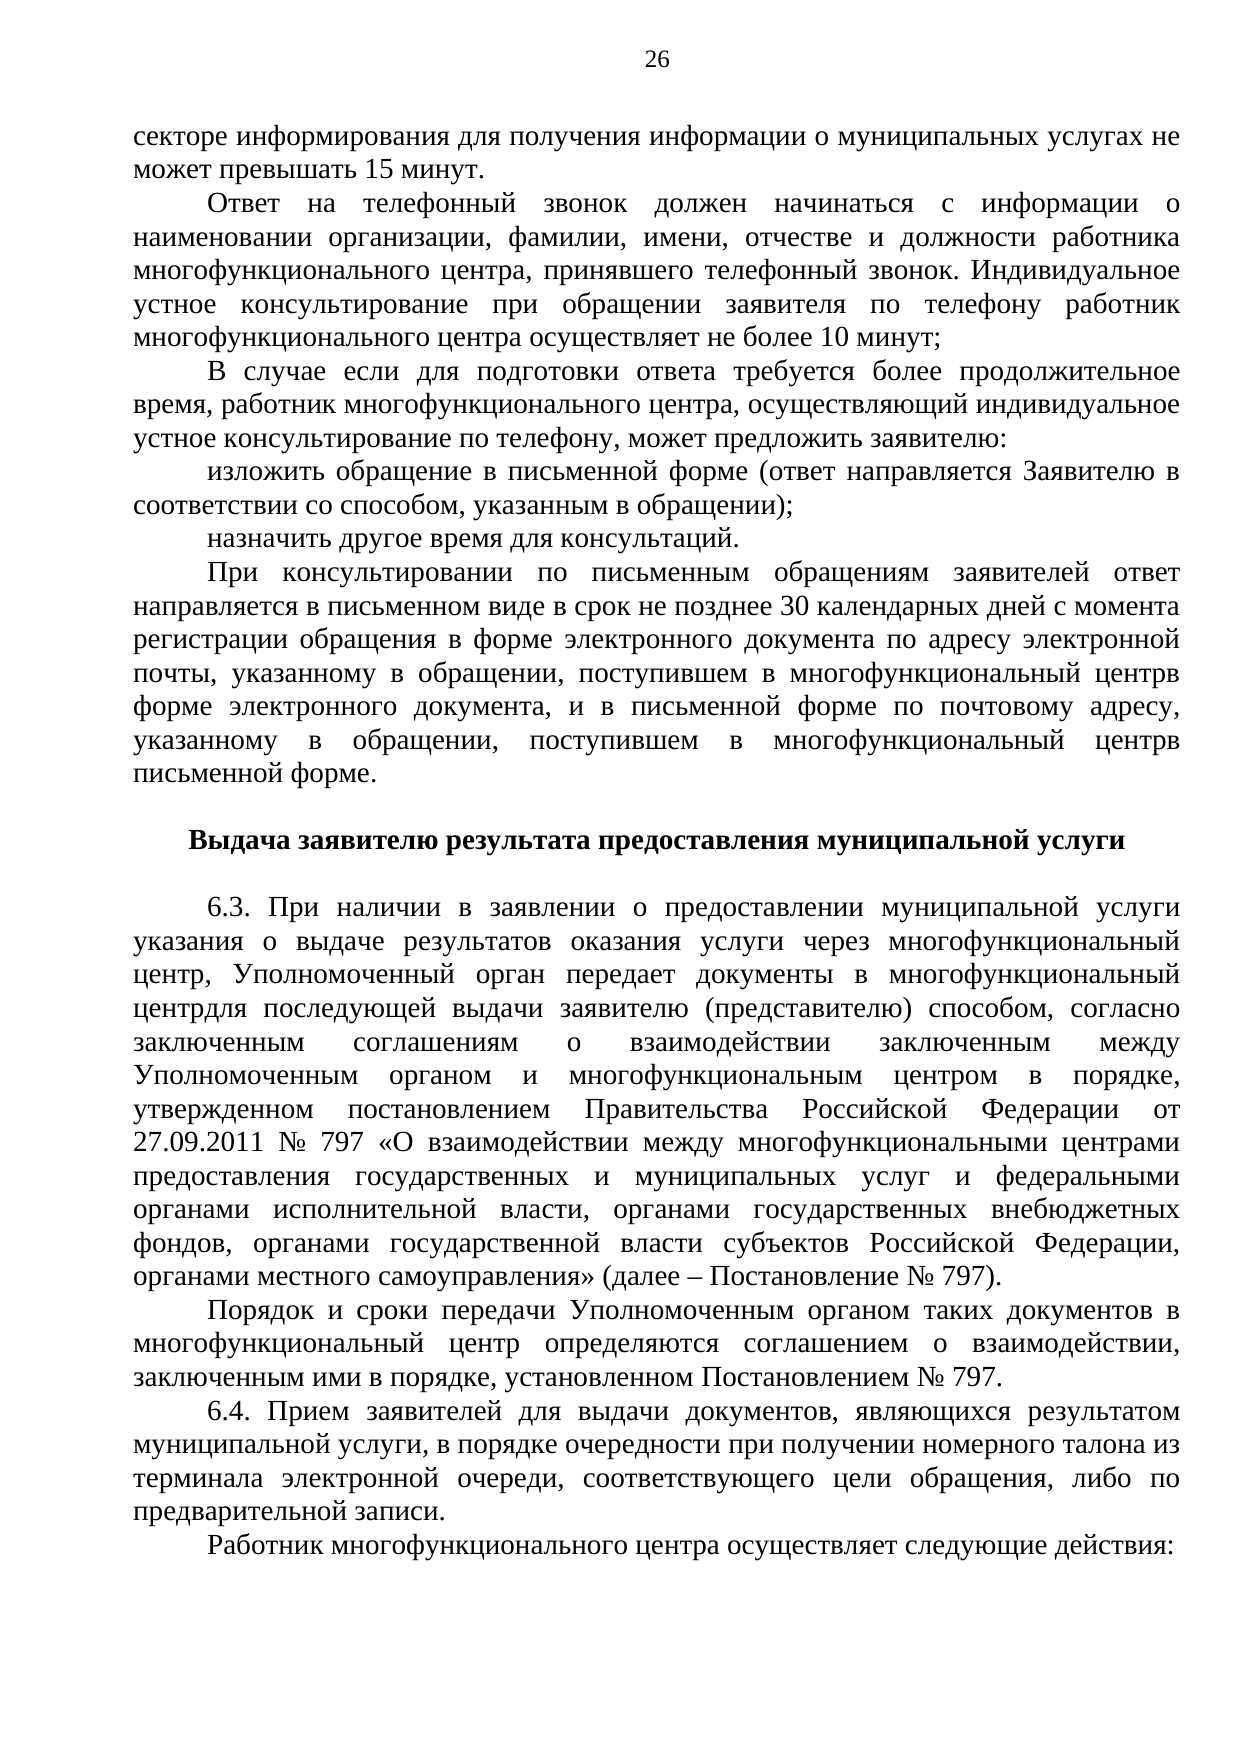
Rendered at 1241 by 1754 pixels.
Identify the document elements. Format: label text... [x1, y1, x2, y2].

text Ответ на телефонный звонок должен начинаться с информации о наименовании организации, фамилии, имени, отчестве и должности работника многофункционального центра, принявшего телефонный звонок. Индивидуальное устное консультирование при обращении заявителя по телефону работник многофункционального центра осуществляет не более 10 минут; [133, 185, 1181, 353]
text изложить обращение в письменной форме (ответ направляется Заявителю в соответствии со способом, указанным в обращении); [133, 453, 1181, 521]
text В случае если для подготовки ответа требуется более продолжительное время, работник многофункционального центра, осуществляющий индивидуальное устное консультирование по телефону, может предложить заявителю: [133, 353, 1181, 453]
text 6.4. Прием заявителей для выдачи документов, являющихся результатом муниципальной услуги, в порядке очередности при получении номерного талона из терминала электронной очереди, соответствующего цели обращения, либо по предварительной записи. [133, 1393, 1181, 1527]
text Выдача заявителю результата предоставления муниципальной услуги [133, 822, 1181, 856]
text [133, 118, 1181, 185]
text Работник многофункционального центра осуществляет следующие действия: [133, 1527, 1181, 1560]
text назначить другое время для консультаций. [133, 521, 1181, 554]
text 6.3. При наличии в заявлении о предоставлении муниципальной услуги указания о выдаче результатов оказания услуги через многофункциональный центр, Уполномоченный орган передает документы в многофункциональный центрдля последующей выдачи заявителю (представителю) способом, согласно заключенным соглашениям о взаимодействии заключенным между Уполномоченным органом и многофункциональным центром в порядке, утвержденном постановлением Правительства Российской Федерации от 27.09.2011 № 797 «О взаимодействии между многофункциональными центрами предоставления государственных и муниципальных услуг и федеральными органами исполнительной власти, органами государственных внебюджетных фондов, органами государственной власти субъектов Российской Федерации, органами местного самоуправления» (далее – Постановление № 797). [133, 889, 1181, 1292]
text При консультировании по письменным обращениям заявителей ответ направляется в письменном виде в срок не позднее 30 календарных дней с момента регистрации обращения в форме электронного документа по адресу электронной почты, указанному в обращении, поступившем в многофункциональный центрв форме электронного документа, и в письменной форме по почтовому адресу, указанному в обращении, поступившем в многофункциональный центрв письменной форме. [133, 554, 1181, 789]
text Порядок и сроки передачи Уполномоченным органом таких документов в многофункциональный центр определяются соглашением о взаимодействии, заключенным ими в порядке, установленном Постановлением № 797. [133, 1292, 1181, 1393]
